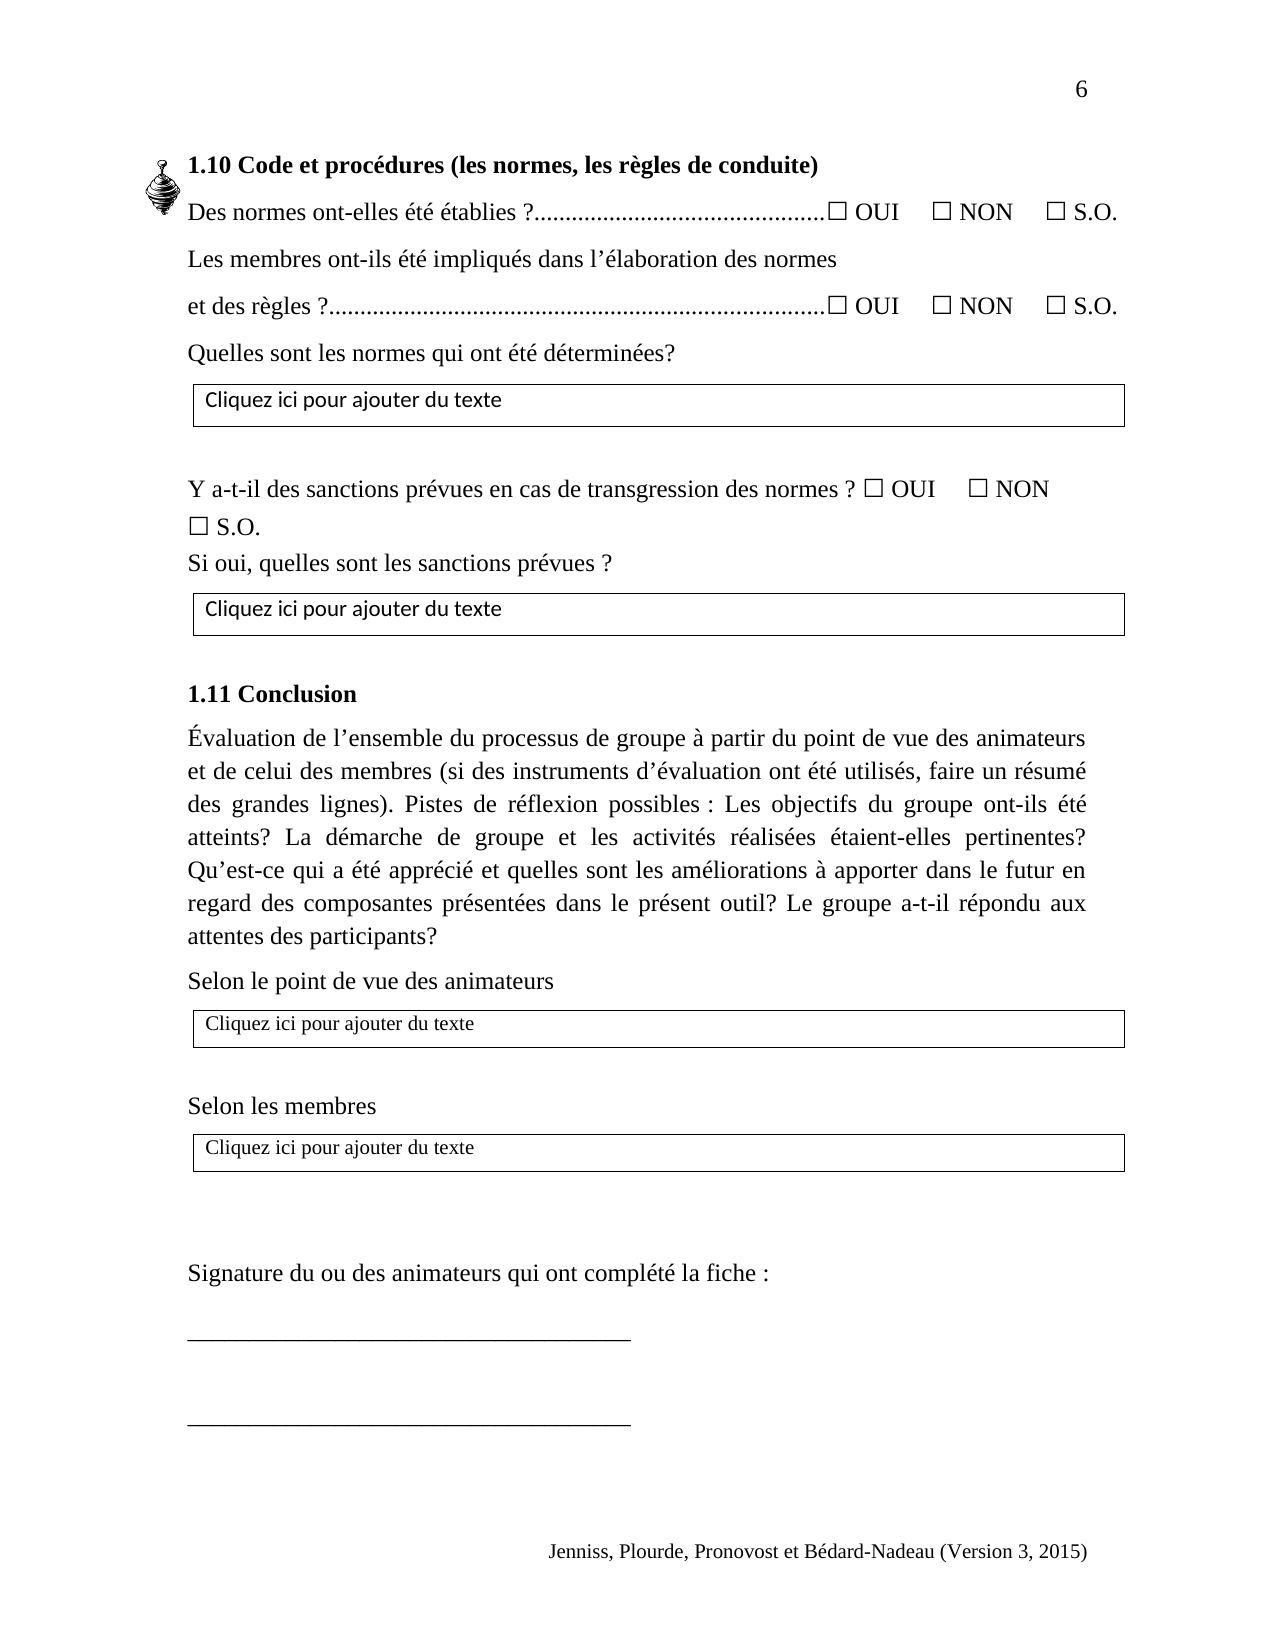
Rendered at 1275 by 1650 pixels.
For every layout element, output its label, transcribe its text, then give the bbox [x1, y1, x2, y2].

table_header [194, 385, 1124, 426]
text 1.11 Conclusion [187, 679, 1087, 708]
text Signature du ou des animateurs qui ont complété la fiche : [187, 1258, 1087, 1287]
text 1.10 Code et procédures (les normes, les règles de conduite) [187, 150, 1087, 179]
table_header [194, 1135, 1124, 1171]
text Y a-t-il des sanctions prévues en cas de transgression des normes ? OUI NON S.O. [187, 470, 1087, 543]
text Des normes ont-elles été établies ? OUI NON S.O. [187, 193, 1087, 227]
table_header [194, 1011, 1124, 1047]
text Selon les membres [187, 1091, 1087, 1119]
text Les membres ont-ils été impliqués dans l’élaboration des normes et des règles ? OUI NON S.O. [187, 244, 1087, 321]
text Quelles sont les normes qui ont été déterminées? [187, 338, 1087, 367]
text Si oui, quelles sont les sanctions prévues ? [187, 548, 1087, 576]
table_header [194, 594, 1124, 635]
text Selon le point de vue des animateurs [187, 966, 1087, 995]
text Évaluation de l’ensemble du processus de groupe à partir du point de vue des animateurs et de celui des membres (si des instruments d’évaluation ont été utilisés, faire un résumé des grandes lignes). Pistes de réflexion possibles : Les objectifs du groupe ont-ils été atteints? La démarche de groupe et les activités réalisées étaient-elles pertinentes? Qu’est-ce qui a été apprécié et quelles sont les améliorations à apporter dans le futur en regard des composantes présentées dans le présent outil? Le groupe a-t-il répondu aux attentes des participants? [187, 723, 1087, 949]
